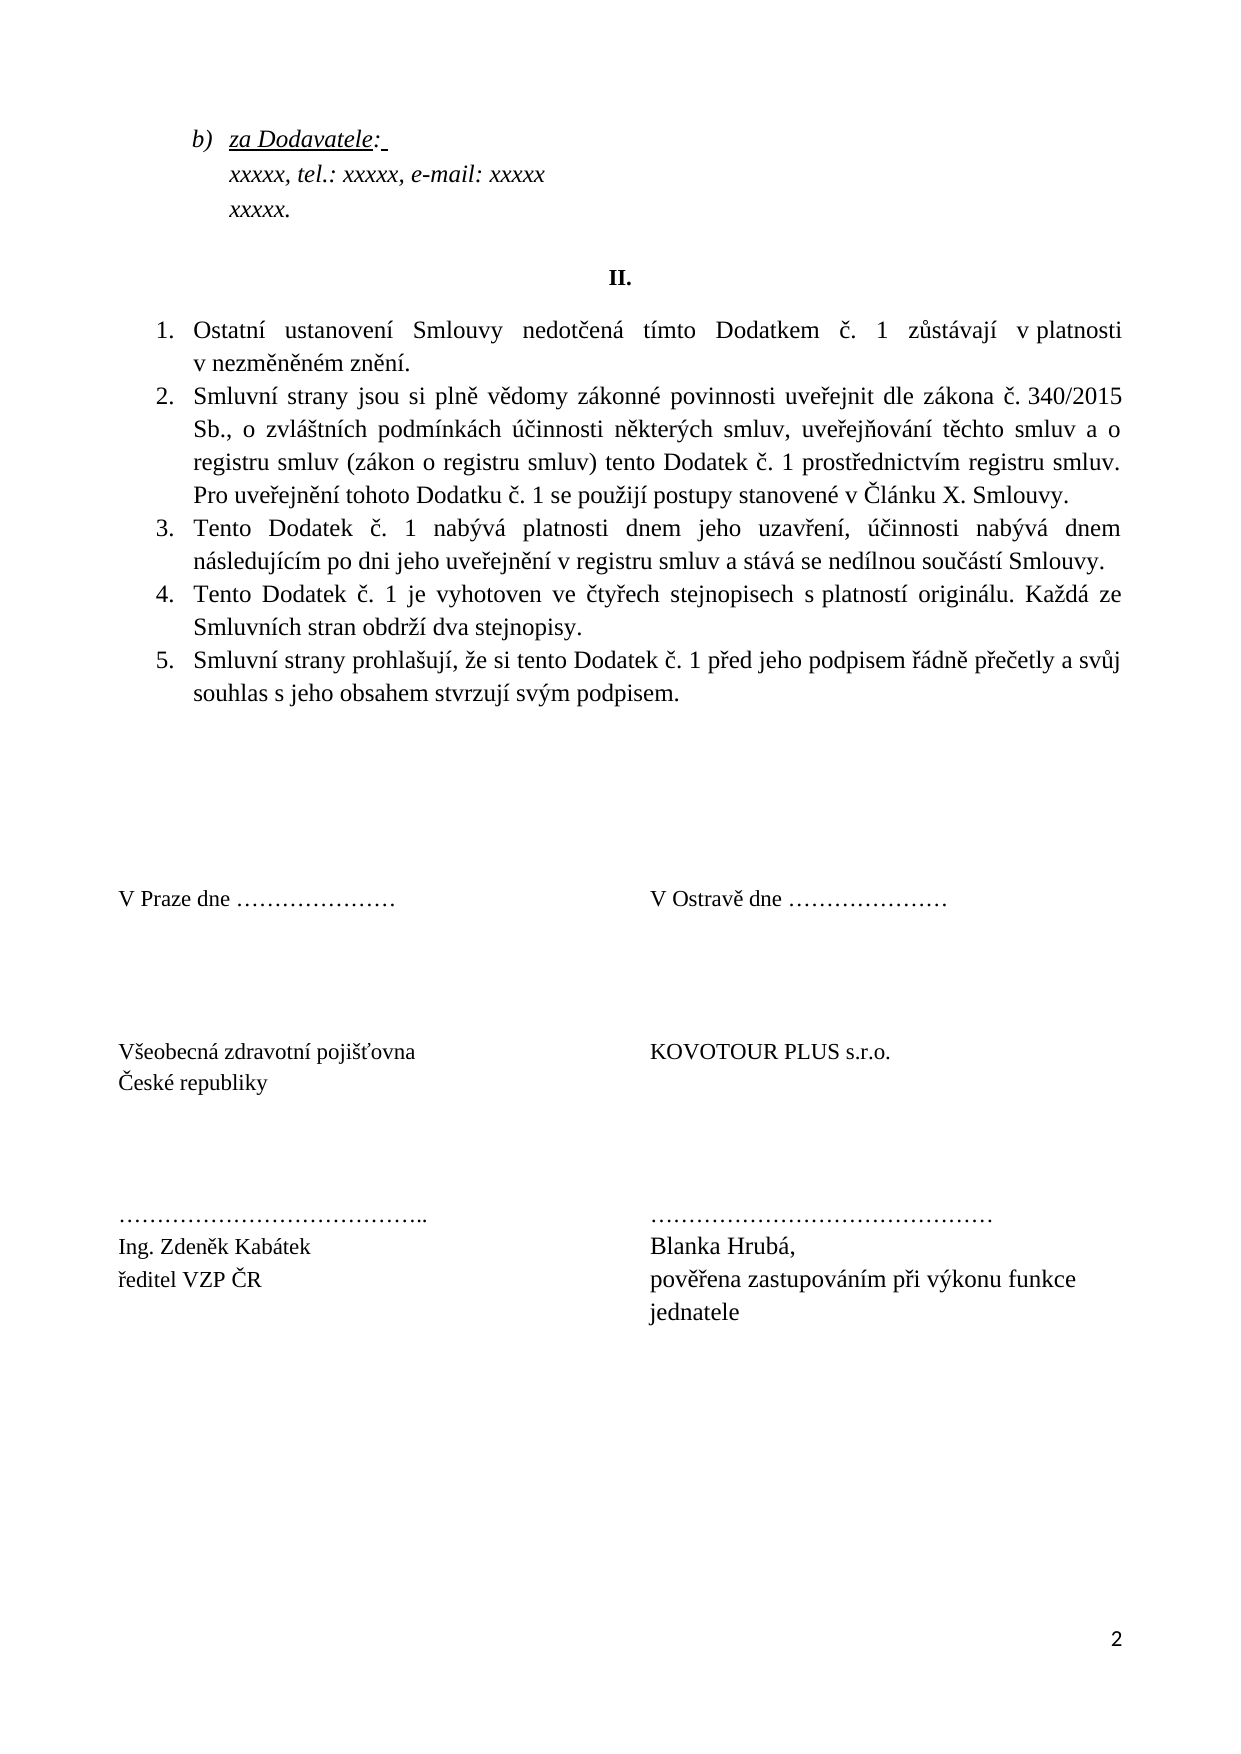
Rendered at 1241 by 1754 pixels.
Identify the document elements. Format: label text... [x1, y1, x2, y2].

text II. [118, 264, 1122, 290]
list Ostatní ustanovení Smlouvy nedotčená tímto Dodatkem č. 1 zůstávají v platnosti v nezměněném znění. [156, 315, 1122, 377]
text České republiky [118, 1069, 1122, 1095]
list Tento Dodatek č. 1 nabývá platnosti dnem jeho uzavření, účinnosti nabývá dnem následujícím po dni jeho uveřejnění v registru smluv a stává se nedílnou součástí Smlouvy. [156, 513, 1122, 575]
list Smluvní strany jsou si plně vědomy zákonné povinnosti uveřejnit dle zákona č. 340/2015 Sb., o zvláštních podmínkách účinnosti některých smluv, uveřejňování těchto smluv a o registru smluv (zákon o registru smluv) tento Dodatek č. 1 prostřednictvím registru smluv. Pro uveřejnění tohoto Dodatku č. 1 se použijí postupy stanovené v Článku X. Smlouvy. [156, 381, 1122, 509]
text xxxxx. [229, 194, 1122, 223]
text ředitel VZP ČR pověřena zastupováním při výkonu funkce jednatele [118, 1264, 1122, 1326]
list Smluvní strany prohlašují, že si tento Dodatek č. 1 před jeho podpisem řádně přečetly a svůj souhlas s jeho obsahem stvrzují svým podpisem. [156, 645, 1122, 707]
text Všeobecná zdravotní pojišťovna KOVOTOUR PLUS s.r.o. [118, 1038, 1122, 1065]
text Ing. Zdeněk Kabátek Blanka Hrubá, [118, 1231, 1122, 1260]
text V Praze dne ………………… V Ostravě dne ………………… [118, 885, 1122, 912]
text ………………………………….. ……………………………………… [118, 1201, 1122, 1227]
list Tento Dodatek č. 1 je vyhotoven ve čtyřech stejnopisech s platností originálu. Každá ze Smluvních stran obdrží dva stejnopisy. [156, 579, 1122, 641]
text xxxxx, tel.: xxxxx, e-mail: xxxxx [229, 159, 1122, 188]
list za Dodavatele: [192, 124, 1122, 153]
